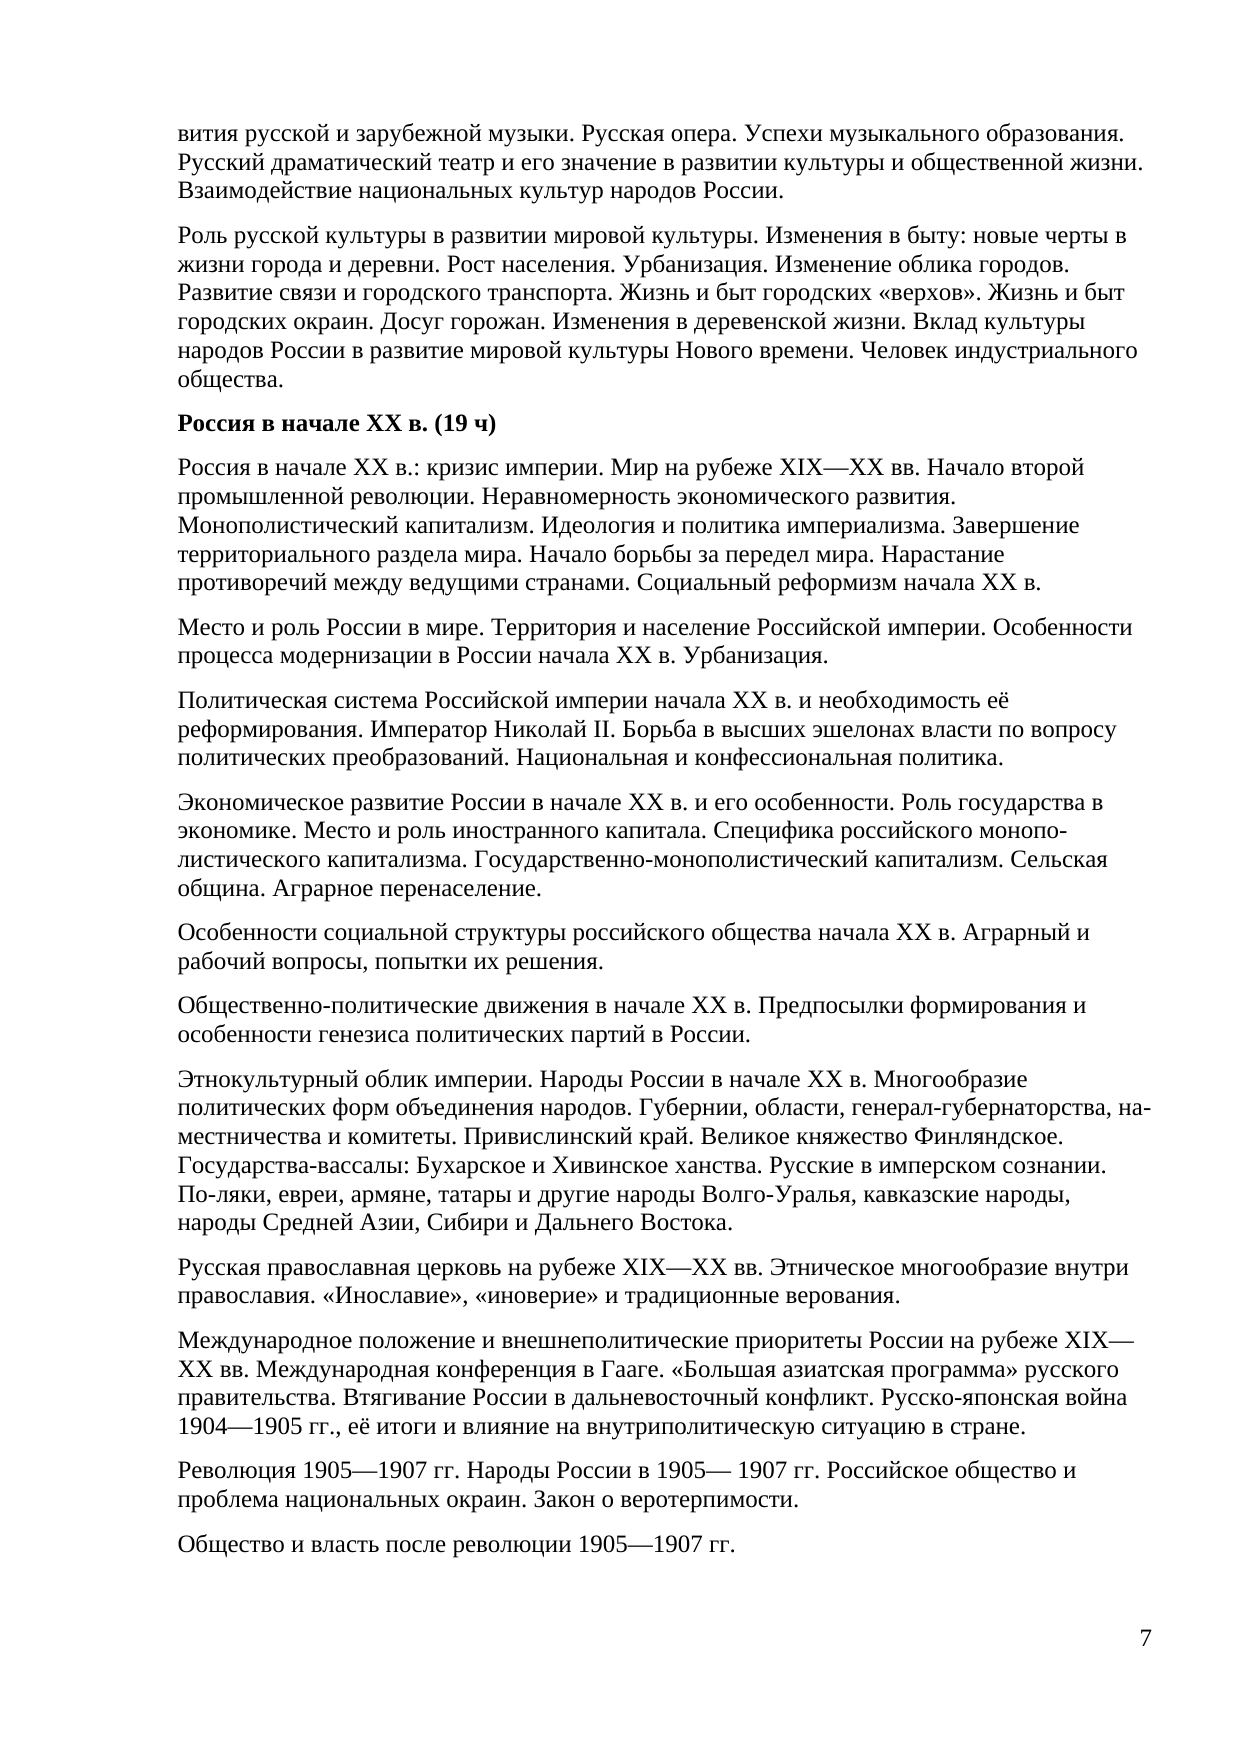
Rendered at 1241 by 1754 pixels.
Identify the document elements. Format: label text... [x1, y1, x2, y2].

text Общество и власть после революции 1905—1907 гг. [177, 1529, 1152, 1557]
text Роль русской культуры в развитии мировой культуры. Изменения в быту: новые черты в жизни города и деревни. Рост населения. Урбанизация. Изменение облика городов. Развитие связи и городского транспорта. Жизнь и быт городских «верхов». Жизнь и быт городских окраин. Досуг горожан. Изменения в деревенской жизни. Вклад культуры народов России в развитие мировой культуры Нового времени. Человек индустриального общества. [177, 220, 1152, 392]
text Общественно-политические движения в начале XX в. Предпосылки формирования и особенности генезиса политических партий в России. [177, 991, 1152, 1048]
text Международное положение и внешнеполитические приоритеты России на рубеже XIX—XX вв. Международная конференция в Гааге. «Большая азиатская программа» русского правительства. Втягивание России в дальневосточный конфликт. Русско-японская война 1904—1905 гг., её итоги и влияние на внутриполитическую ситуацию в стране. [177, 1325, 1152, 1440]
text Русская православная церковь на рубеже XIX—XX вв. Этническое многообразие внутри православия. «Инославие», «иноверие» и традиционные верования. [177, 1252, 1152, 1309]
text Революция 1905—1907 гг. Народы России в 1905— 1907 гг. Российское общество и проблема национальных окраин. Закон о веротерпимости. [177, 1456, 1152, 1513]
text Россия в начале ХХ в. (19 ч) [177, 408, 1152, 437]
text Россия в начале ХХ в.: кризис империи. Мир на рубеже XIX—XX вв. Начало второй промышленной революции. Неравномерность экономического развития. Монополистический капитализм. Идеология и политика империализма. Завершение территориального раздела мира. Начало борьбы за передел мира. Нарастание противоречий между ведущими странами. Социальный реформизм начала ХХ в. [177, 452, 1152, 596]
text Политическая система Российской империи начала XX в. и необходимость её реформирования. Император Николай II. Борьба в высших эшелонах власти по вопросу политических преобразований. Национальная и конфессиональная политика. [177, 685, 1152, 771]
text Экономическое развитие России в начале XX в. и его особенности. Роль государства в экономике. Место и роль иностранного капитала. Специфика российского монопо-листического капитализма. Государственно-монополистический капитализм. Сельская община. Аграрное перенаселение. [177, 787, 1152, 902]
text Место и роль России в мире. Территория и население Российской империи. Особенности процесса модернизации в России начала XX в. Урбанизация. [177, 612, 1152, 669]
text Этнокультурный облик империи. Народы России в начале ХХ в. Многообразие политических форм объединения народов. Губернии, области, генерал-губернаторства, на-местничества и комитеты. Привислинский край. Великое княжество Финляндское. Государства-вассалы: Бухарское и Хивинское ханства. Русские в имперском сознании. По-ляки, евреи, армяне, татары и другие народы Волго-Уралья, кавказские народы, народы Средней Азии, Сибири и Дальнего Востока. [177, 1064, 1152, 1236]
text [177, 118, 1152, 204]
text Особенности социальной структуры российского общества начала XX в. Аграрный и рабочий вопросы, попытки их решения. [177, 917, 1152, 975]
